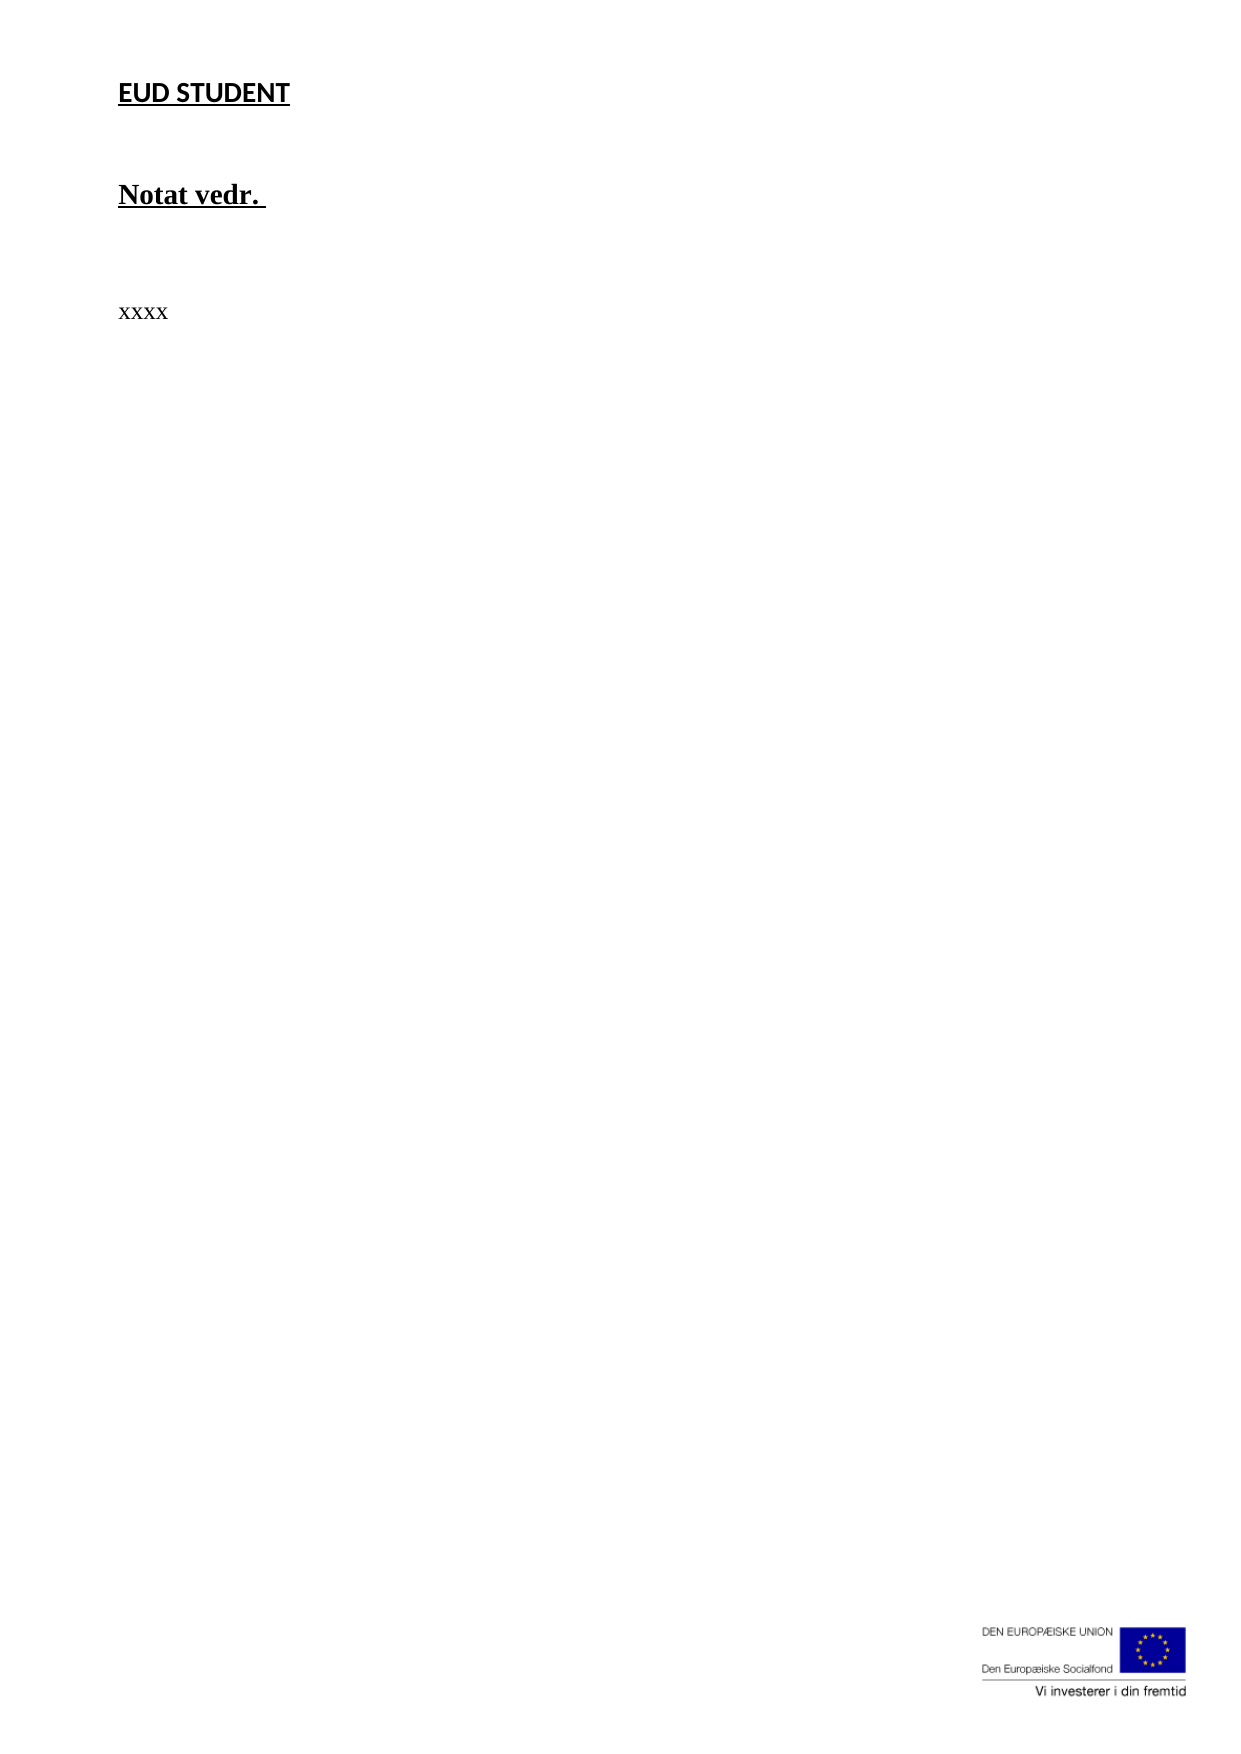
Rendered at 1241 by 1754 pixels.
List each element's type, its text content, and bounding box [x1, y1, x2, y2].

picture [979, 1623, 1188, 1704]
text xxxx [118, 296, 1122, 325]
text Notat vedr. [118, 177, 1122, 211]
